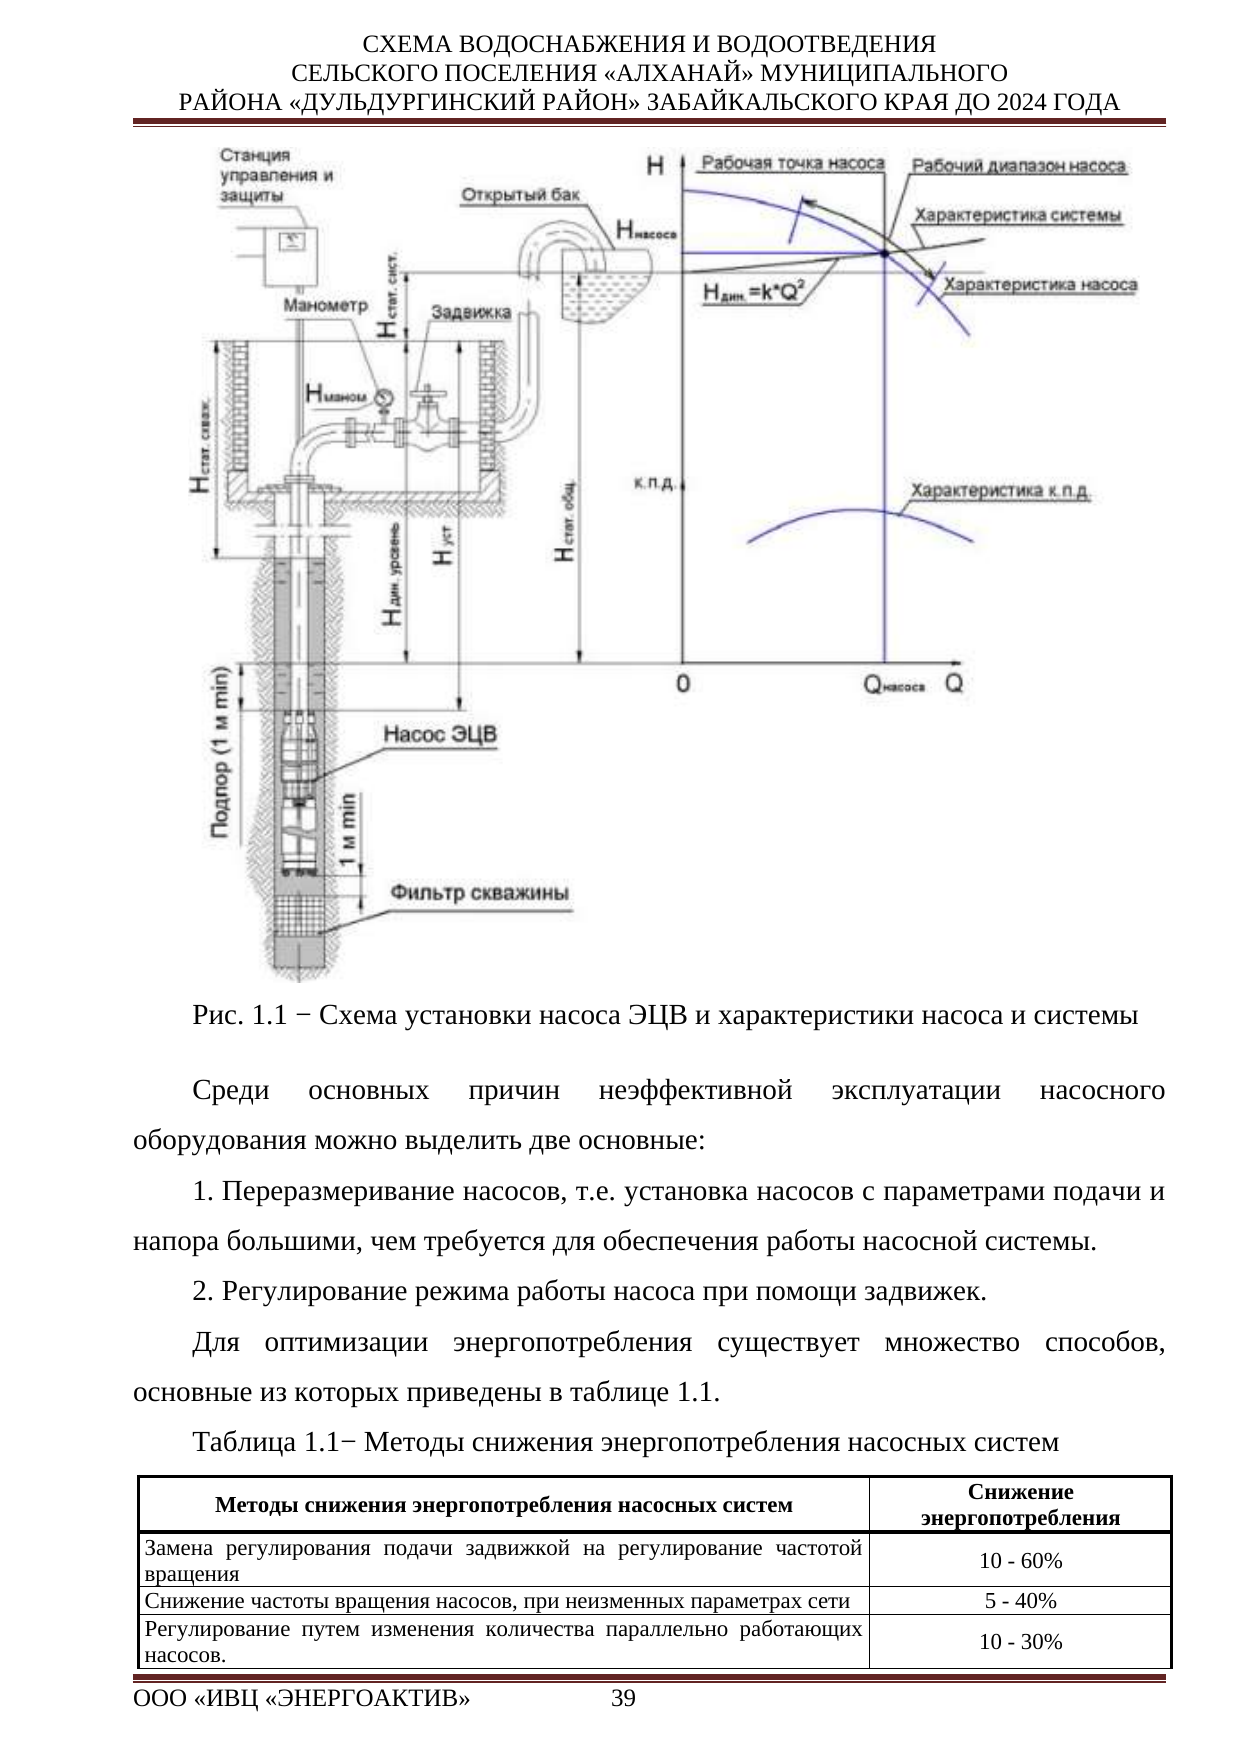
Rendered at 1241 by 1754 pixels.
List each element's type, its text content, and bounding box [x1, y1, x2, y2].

list Переразмеривание насосов, т.е. установка насосов с параметрами подачи и напора большими, чем требуется для обеспечения работы насосной системы. [133, 1173, 1166, 1257]
picture [188, 147, 1140, 983]
table_header Снижение энергопотребления [870, 1478, 1170, 1530]
table_cell Замена регулирования подачи задвижкой на регулирование частотой вращения [140, 1534, 869, 1586]
table_cell 10 - 60% [870, 1534, 1170, 1586]
table_cell 10 - 30% [870, 1615, 1170, 1667]
text Рис. 1.1 − Схема установки насоса ЭЦВ и характеристики насоса и системы [133, 997, 1166, 1030]
table_cell 5 - 40% [870, 1587, 1170, 1614]
text Таблица 1.1− Методы снижения энергопотребления насосных систем [133, 1424, 1166, 1458]
table_header Методы снижения энергопотребления насосных систем [140, 1478, 869, 1530]
text Среди основных причин неэффективной эксплуатации насосного оборудования можно выделить две основные: [133, 1072, 1166, 1156]
list Регулирование режима работы насоса при помощи задвижек. [133, 1273, 1166, 1307]
table_cell Снижение частоты вращения насосов, при неизменных параметрах сети [140, 1587, 869, 1614]
table_cell Регулирование путем изменения количества параллельно работающих насосов. [140, 1615, 869, 1667]
text Для оптимизации энергопотребления существует множество способов, основные из которых приведены в таблице 1.1. [133, 1324, 1166, 1407]
